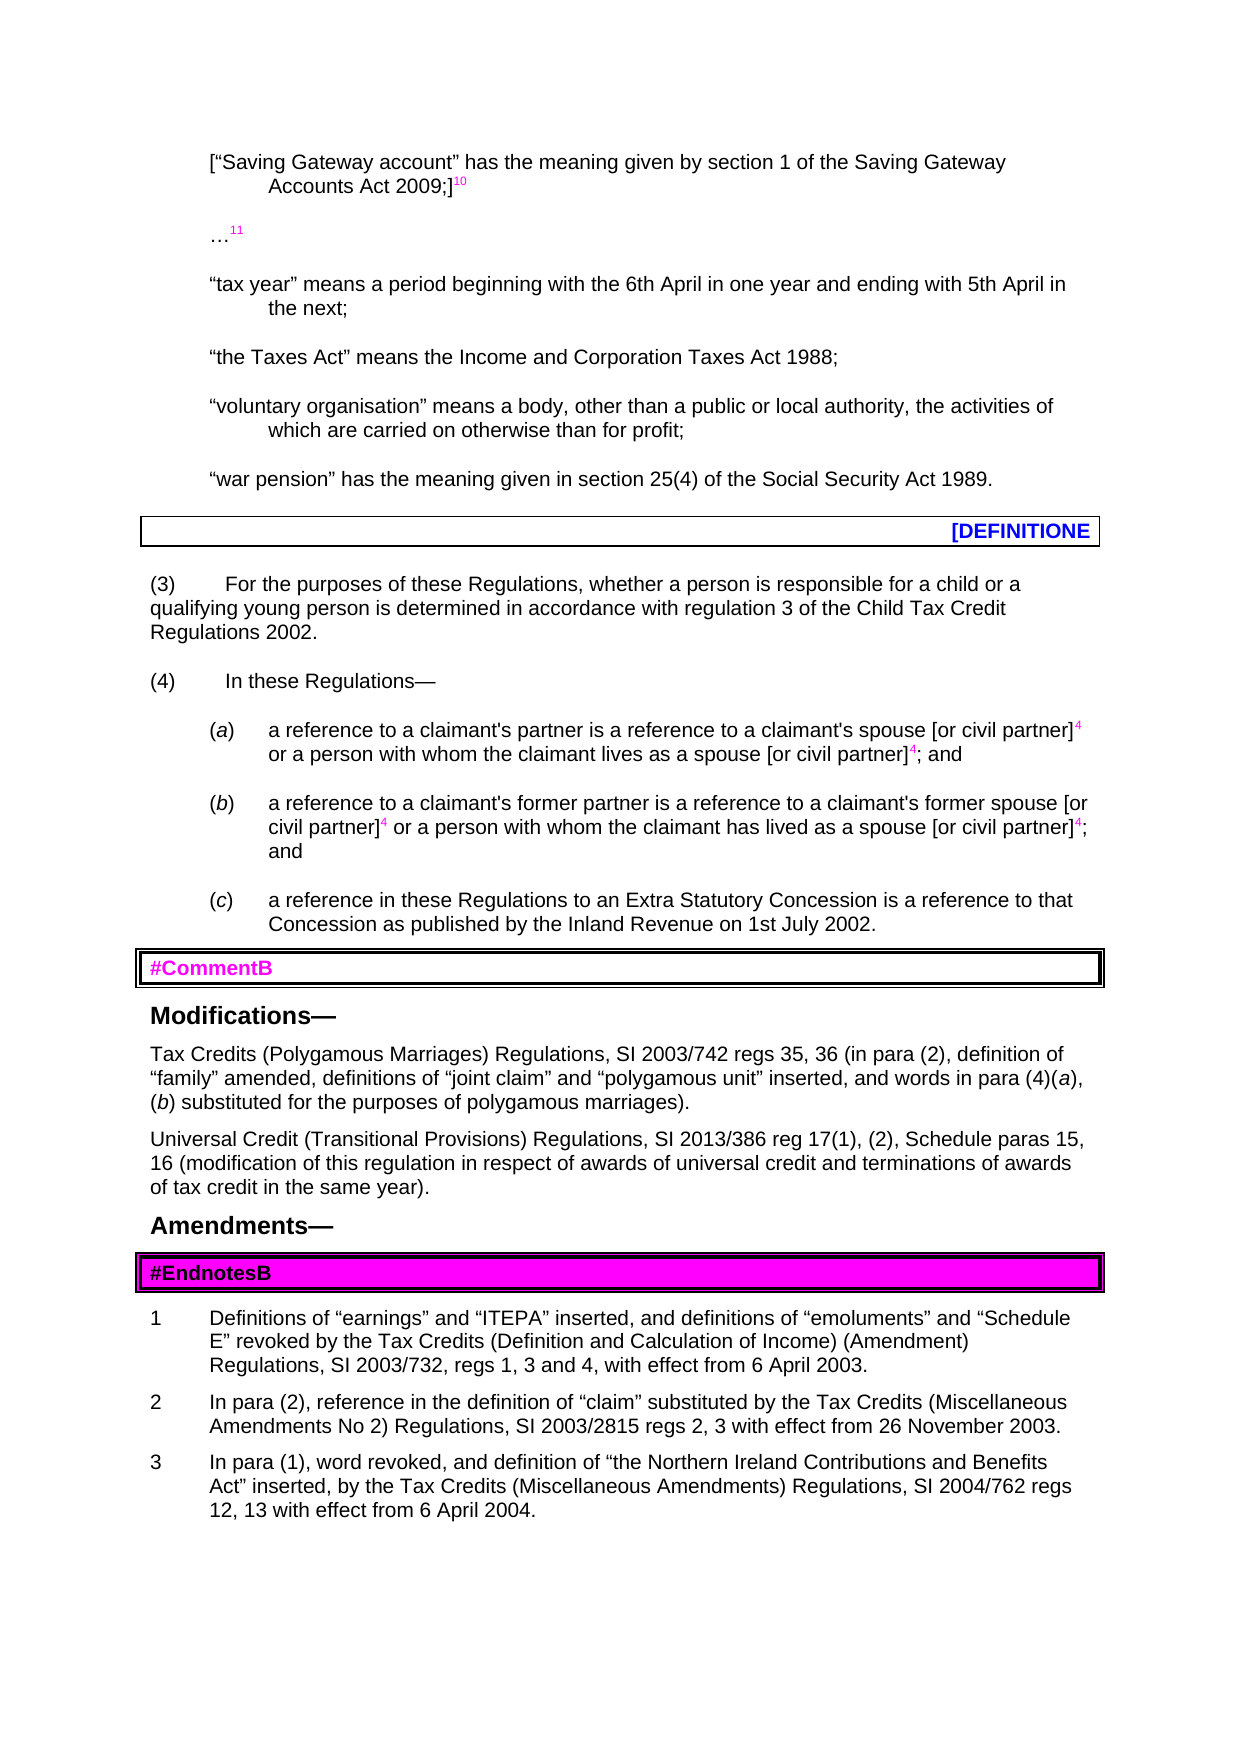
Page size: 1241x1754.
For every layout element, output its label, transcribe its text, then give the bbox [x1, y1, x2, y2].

text (3) For the purposes of these Regulations, whether a person is responsible for a child or a qualifying young person is determined in accordance with regulation 3 of the Child Tax Credit Regulations 2002. [150, 572, 1090, 644]
text …11 [209, 223, 1090, 247]
text Amendments— [150, 1211, 1090, 1240]
text Tax Credits (Polygamous Marriages) Regulations, SI 2003/742 regs 35, 36 (in para (2), definition of “family” amended, definitions of “joint claim” and “polygamous unit” inserted, and words in para (4)(a), (b) substituted for the purposes of polygamous marriages). [150, 1042, 1090, 1114]
text “voluntary organisation” means a body, other than a public or local authority, the activities of which are carried on otherwise than for profit; [209, 394, 1090, 442]
text Universal Credit (Transitional Provisions) Regulations, SI 2013/386 reg 17(1), (2), Schedule paras 15, 16 (modification of this regulation in respect of awards of universal credit and terminations of awards of tax credit in the same year). [150, 1127, 1090, 1198]
text [“Saving Gateway account” has the meaning given by section 1 of the Saving Gateway Accounts Act 2009;]10 [209, 150, 1090, 198]
text (4) In these Regulations— [150, 669, 1090, 693]
list 1 Definitions of “earnings” and “ITEPA” inserted, and definitions of “emoluments” and “Schedule E” revoked by the Tax Credits (Definition and Calculation of Income) (Amendment) Regulations, SI 2003/732, regs 1, 3 and 4, with effect from 6 April 2003. [150, 1305, 1090, 1377]
text (b) a reference to a claimant's former partner is a reference to a claimant's former spouse [or civil partner]4 or a person with whom the claimant has lived as a spouse [or civil partner]4; and [209, 791, 1090, 862]
text (c) a reference in these Regulations to an Extra Statutory Concession is a reference to that Concession as published by the Inland Revenue on 1st July 2002. [209, 887, 1090, 935]
text “the Taxes Act” means the Income and Corporation Taxes Act 1988; [209, 345, 1090, 369]
list 3 In para (1), word revoked, and definition of “the Northern Ireland Contributions and Benefits Act” inserted, by the Tax Credits (Miscellaneous Amendments) Regulations, SI 2004/762 regs 12, 13 with effect from 6 April 2004. [150, 1450, 1090, 1522]
text [DEFINITIONE [142, 517, 1099, 545]
list 2 In para (2), reference in the definition of “claim” substituted by the Tax Credits (Miscellaneous Amendments No 2) Regulations, SI 2003/2815 regs 2, 3 with effect from 26 November 2003. [150, 1390, 1090, 1438]
text Modifications— [150, 1001, 1090, 1030]
text “tax year” means a period beginning with the 6th April in one year and ending with 5th April in the next; [209, 272, 1090, 320]
text “war pension” has the meaning given in section 25(4) of the Social Security Act 1989. [209, 467, 1090, 491]
text (a) a reference to a claimant's partner is a reference to a claimant's spouse [or civil partner]4 or a person with whom the claimant lives as a spouse [or civil partner]4; and [209, 718, 1090, 766]
